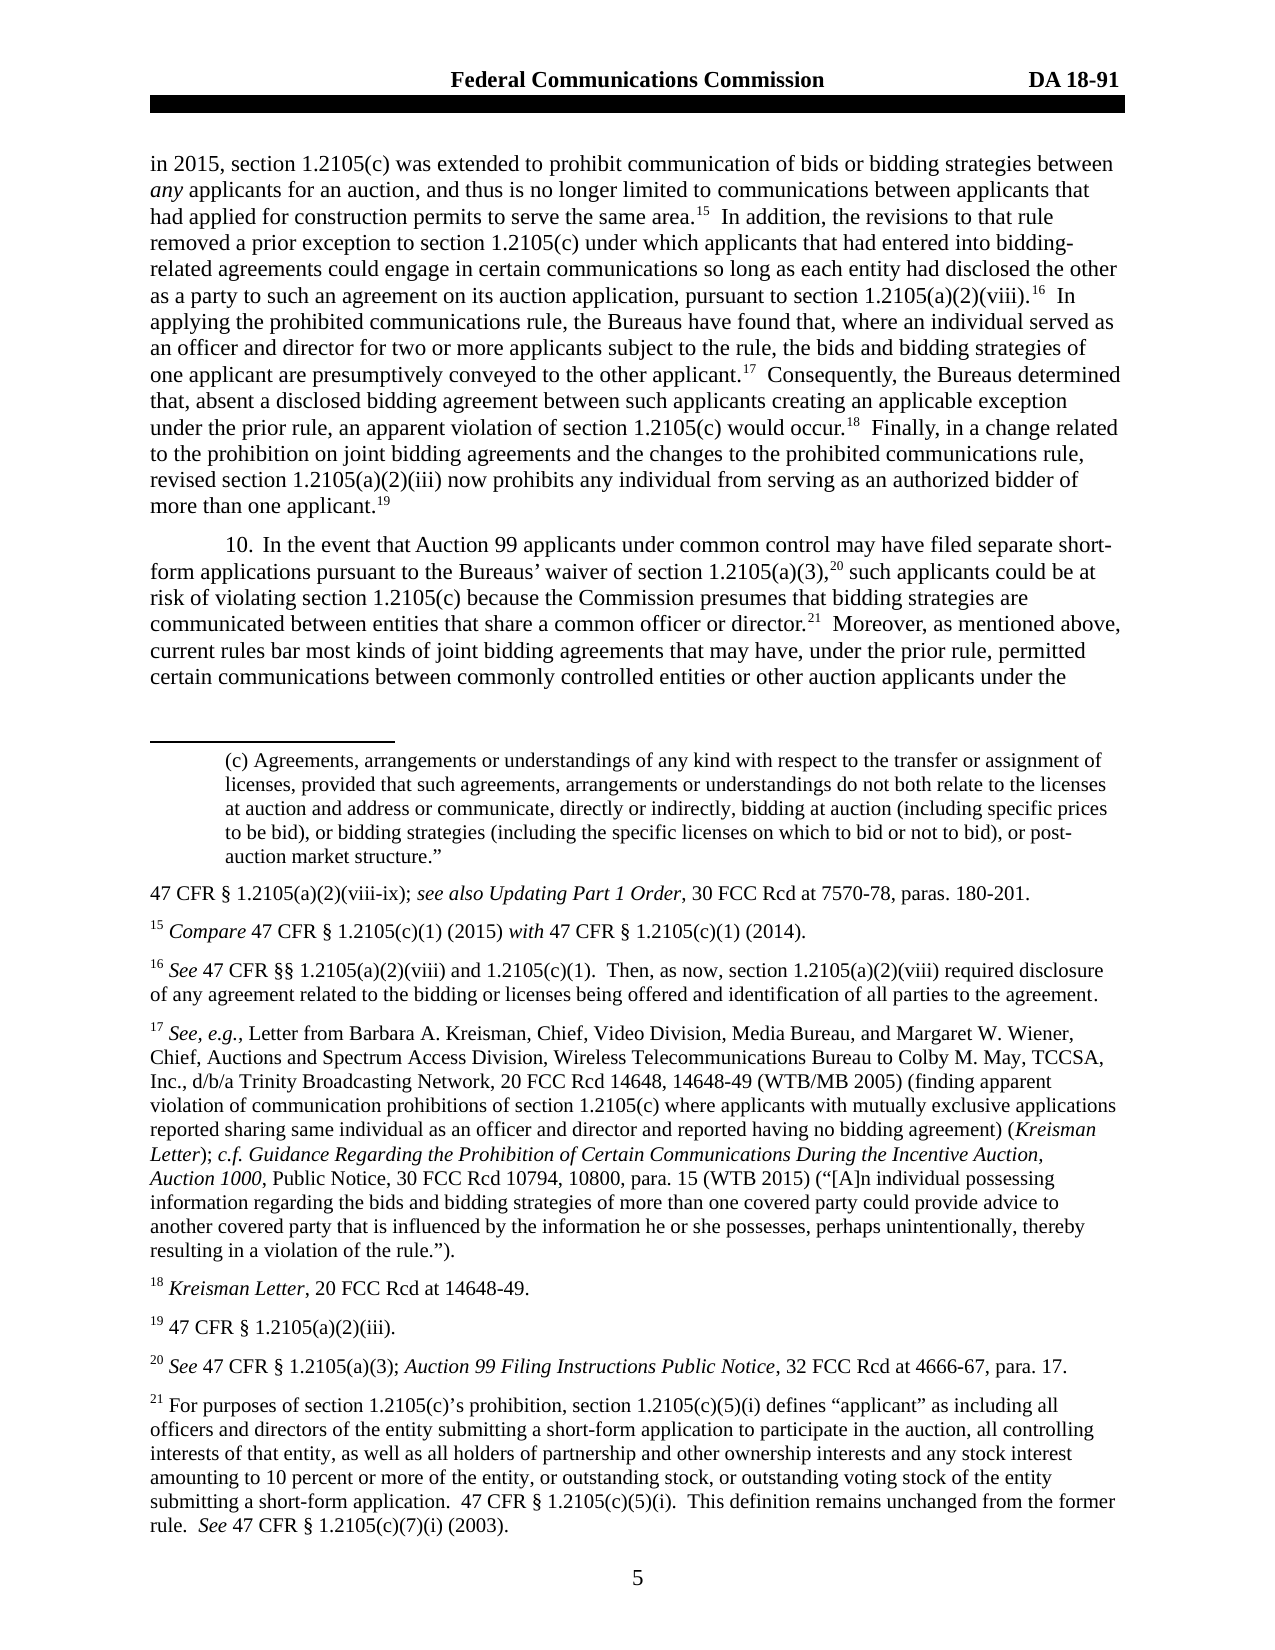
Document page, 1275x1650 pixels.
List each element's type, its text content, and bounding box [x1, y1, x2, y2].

list The prohibition on the filing of more than one Form 175 in an auction by entities with any of the same controlling interests was adopted in 2015 in conjunction with other rule changes. Under section 1.2105(a), as revised in 2015, each auction applicant must certify that it has disclosed any arrangements or understandings of any kind relating to the licenses being auctioned to which it (or any party that controls or is controlled by it) is a party, and must certify that it (or any party that controls or is controlled by it) has not entered and will not enter any arrangement or understanding of any kind relating directly or indirectly to bidding at auction with, among others, any other applicant for the auction. Also in 2015, section 1.2105(c) was extended to prohibit communication of bids or bidding strategies between any applicants for an auction, and thus is no longer limited to communications between applicants that had applied for construction permits to serve the same area. In addition, the revisions to that rule removed a prior exception to section 1.2105(c) under which applicants that had entered into bidding-related agreements could engage in certain communications so long as each entity had disclosed the other as a party to such an agreement on its auction application, pursuant to section 1.2105(a)(2)(viii). In applying the prohibited communications rule, the Bureaus have found that, where an individual served as an officer and director for two or more applicants subject to the rule, the bids and bidding strategies of one applicant are presumptively conveyed to the other applicant. Consequently, the Bureaus determined that, absent a disclosed bidding agreement between such applicants creating an applicable exception under the prior rule, an apparent violation of section 1.2105(c) would occur. Finally, in a change related to the prohibition on joint bidding agreements and the changes to the prohibited communications rule, revised section 1.2105(a)(2)(iii) now prohibits any individual from serving as an authorized bidder of more than one applicant. [150, 150, 1125, 519]
list In the event that Auction 99 applicants under common control may have filed separate short-form applications pursuant to the Bureaus’ waiver of section 1.2105(a)(3), such applicants could be at risk of violating section 1.2105(c) because the Commission presumes that bidding strategies are communicated between entities that share a common officer or director. Moreover, as mentioned above, current rules bar most kinds of joint bidding agreements that may have, under the prior rule, permitted certain communications between commonly controlled entities or other auction applicants under the former rules. [150, 531, 1125, 689]
